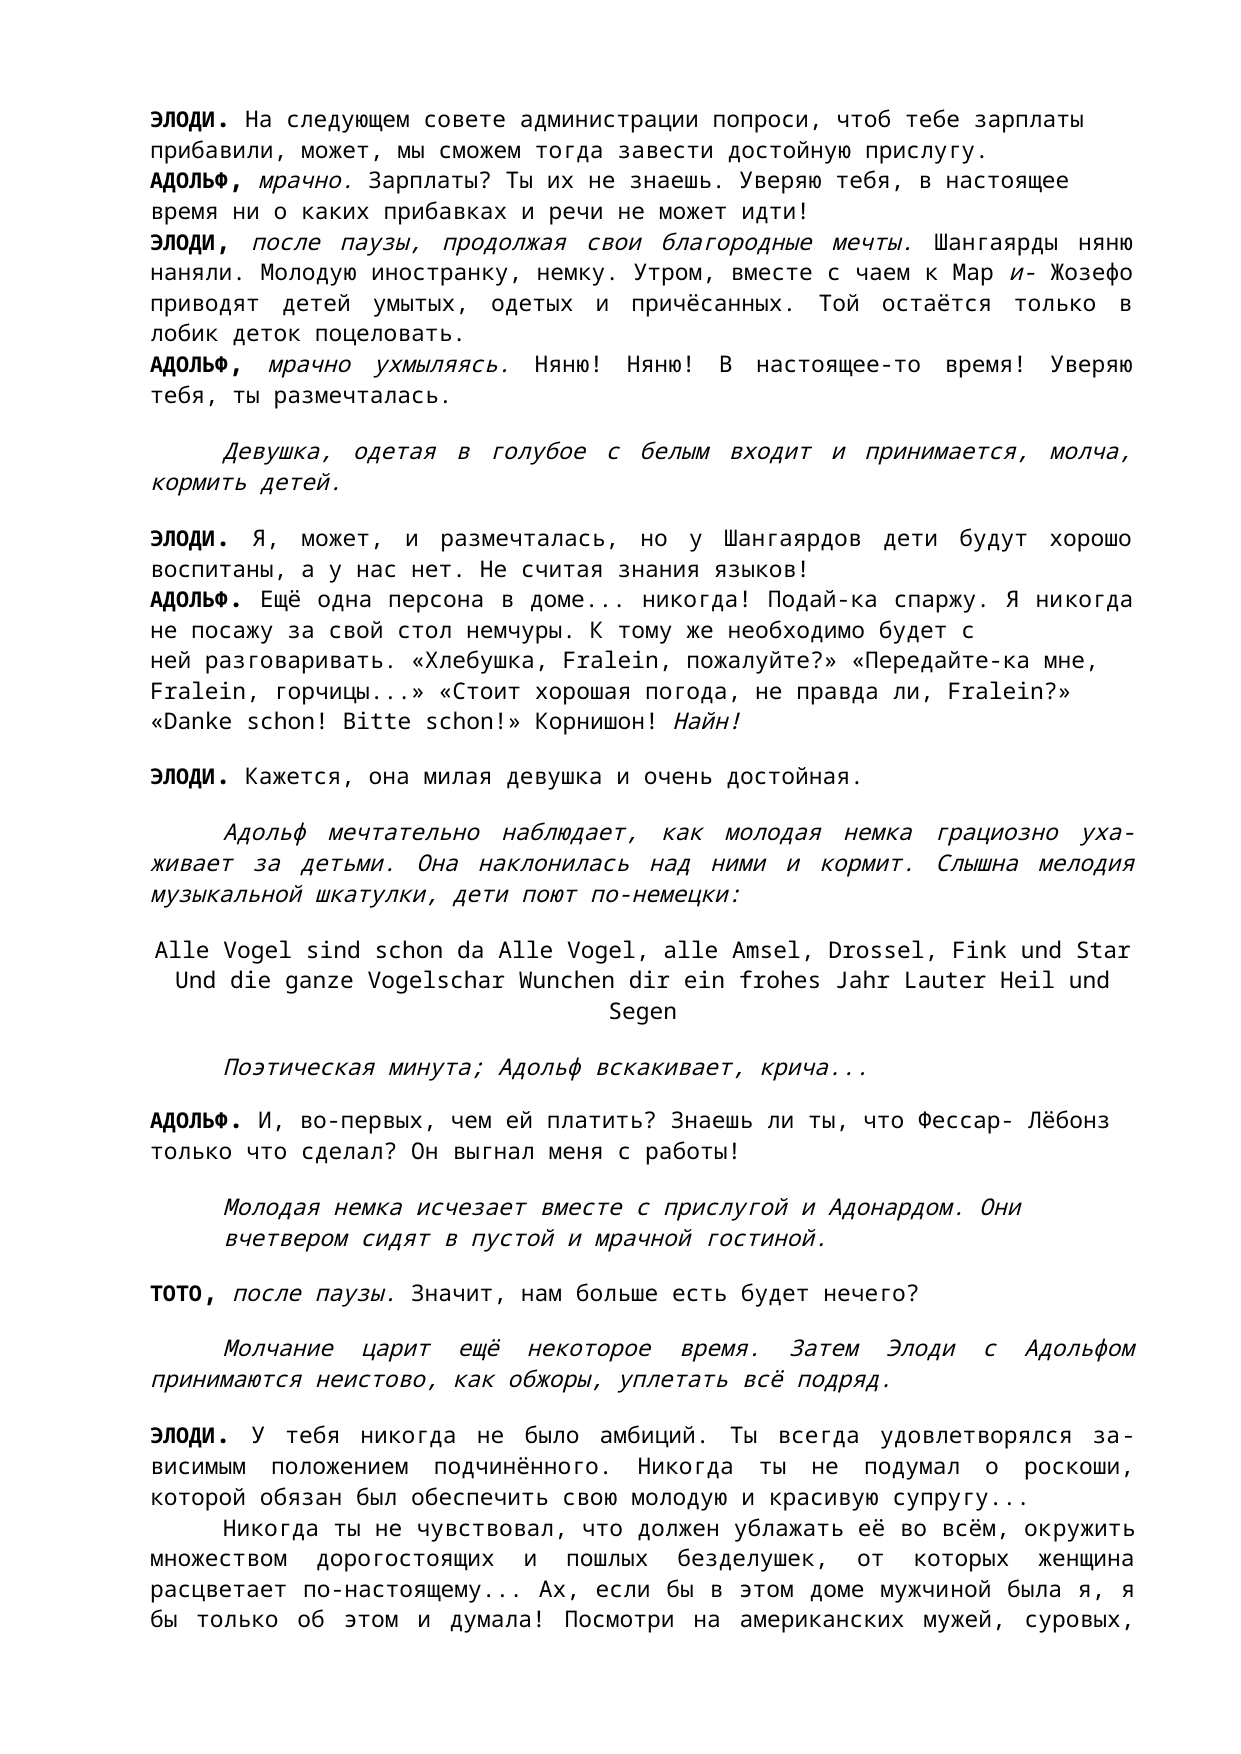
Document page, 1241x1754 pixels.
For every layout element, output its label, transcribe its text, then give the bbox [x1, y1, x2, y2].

text элоди. На следующем совете администрации попроси, чтоб тебе зарплаты прибавили, может, мы сможем тогда завести достойную прислугу. [150, 103, 1133, 164]
text Молчание царит ещё некоторое время. Затем Элоди с Адольфом принимаются неистово, как обжоры, уплетать всё подряд. [150, 1331, 1135, 1393]
text тото, после паузы. Значит, нам больше есть будет нечего? [150, 1280, 1137, 1307]
text адольф. Ещё одна персона в доме... никогда! Подай-ка спаржу. Я никогда не посажу за свой стол немчуры. К тому же необходимо будет с [150, 583, 1133, 644]
text элоди. Я, может, и размечталась, но у Шангаярдов дети будут хорошо воспитаны, а у нас нет. Не считая знания языков! [150, 522, 1133, 583]
text Адольф мечтательно наблюдает, как молодая немка грациозно ухаживает за детьми. Она наклонилась над ними и кормит. Слышна мелодия музыкальной шкатулки, дети поют по-немецки: [150, 816, 1135, 909]
text элоди. У тебя никогда не было амбиций. Ты всегда удовлетворялся зависимым положением подчинённого. Никогда ты не подумал о роскоши, которой обязан был обеспечить свою молодую и красивую супругу... [150, 1418, 1135, 1512]
text адольф, мрачно. Зарплаты? Ты их не знаешь. Уверяю тебя, в настоящее время ни о каких прибавках и речи не может идти! [150, 164, 1133, 226]
text Молодая немка исчезает вместе с прислугой и Адонардом. Они вчетвером сидят в пустой и мрачной гостиной. [223, 1191, 1029, 1252]
text элоди, после паузы, продолжая свои благородные мечты. Шангаярды няню наняли. Молодую иностранку, немку. Утром, вместе с чаем к Мар и- Жозефо приводят детей умытых, одетых и причёсанных. Той остаётся только в лобик деток поцеловать. [150, 226, 1133, 348]
text ней разговаривать. «Хлебушка, Fralein, пожалуйте?» «Передайте-ка мне, Fralein, горчицы...» «Стоит хорошая погода, не правда ли, Fralein?» «Danke schon! Bitte schon!» Корнишон! Найн! [150, 644, 1135, 736]
text Девушка, одетая в голубое с белым входит и принимается, молча, кормить детей. [150, 435, 1133, 497]
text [150, 1512, 1135, 1634]
text Alle Vogel sind schon da Alle Vogel, alle Amsel, Drossel, Fink und Star Und die ganze Vogelschar Wunchen dir ein frohes Jahr Lauter Heil und Segen [148, 934, 1137, 1026]
text адольф, мрачно ухмыляясь. Няню! Няню! В настоящее-то время! Уверяю тебя, ты размечталась. [150, 348, 1133, 410]
text Поэтическая минута; Адольф вскакивает, крича... [150, 1057, 1137, 1079]
text адольф. И, во-первых, чем ей платить? Знаешь ли ты, что Фессар- Лёбонз только что сделал? Он выгнал меня с работы! [150, 1104, 1135, 1166]
text элоди. Кажется, она милая девушка и очень достойная. [150, 760, 1135, 791]
